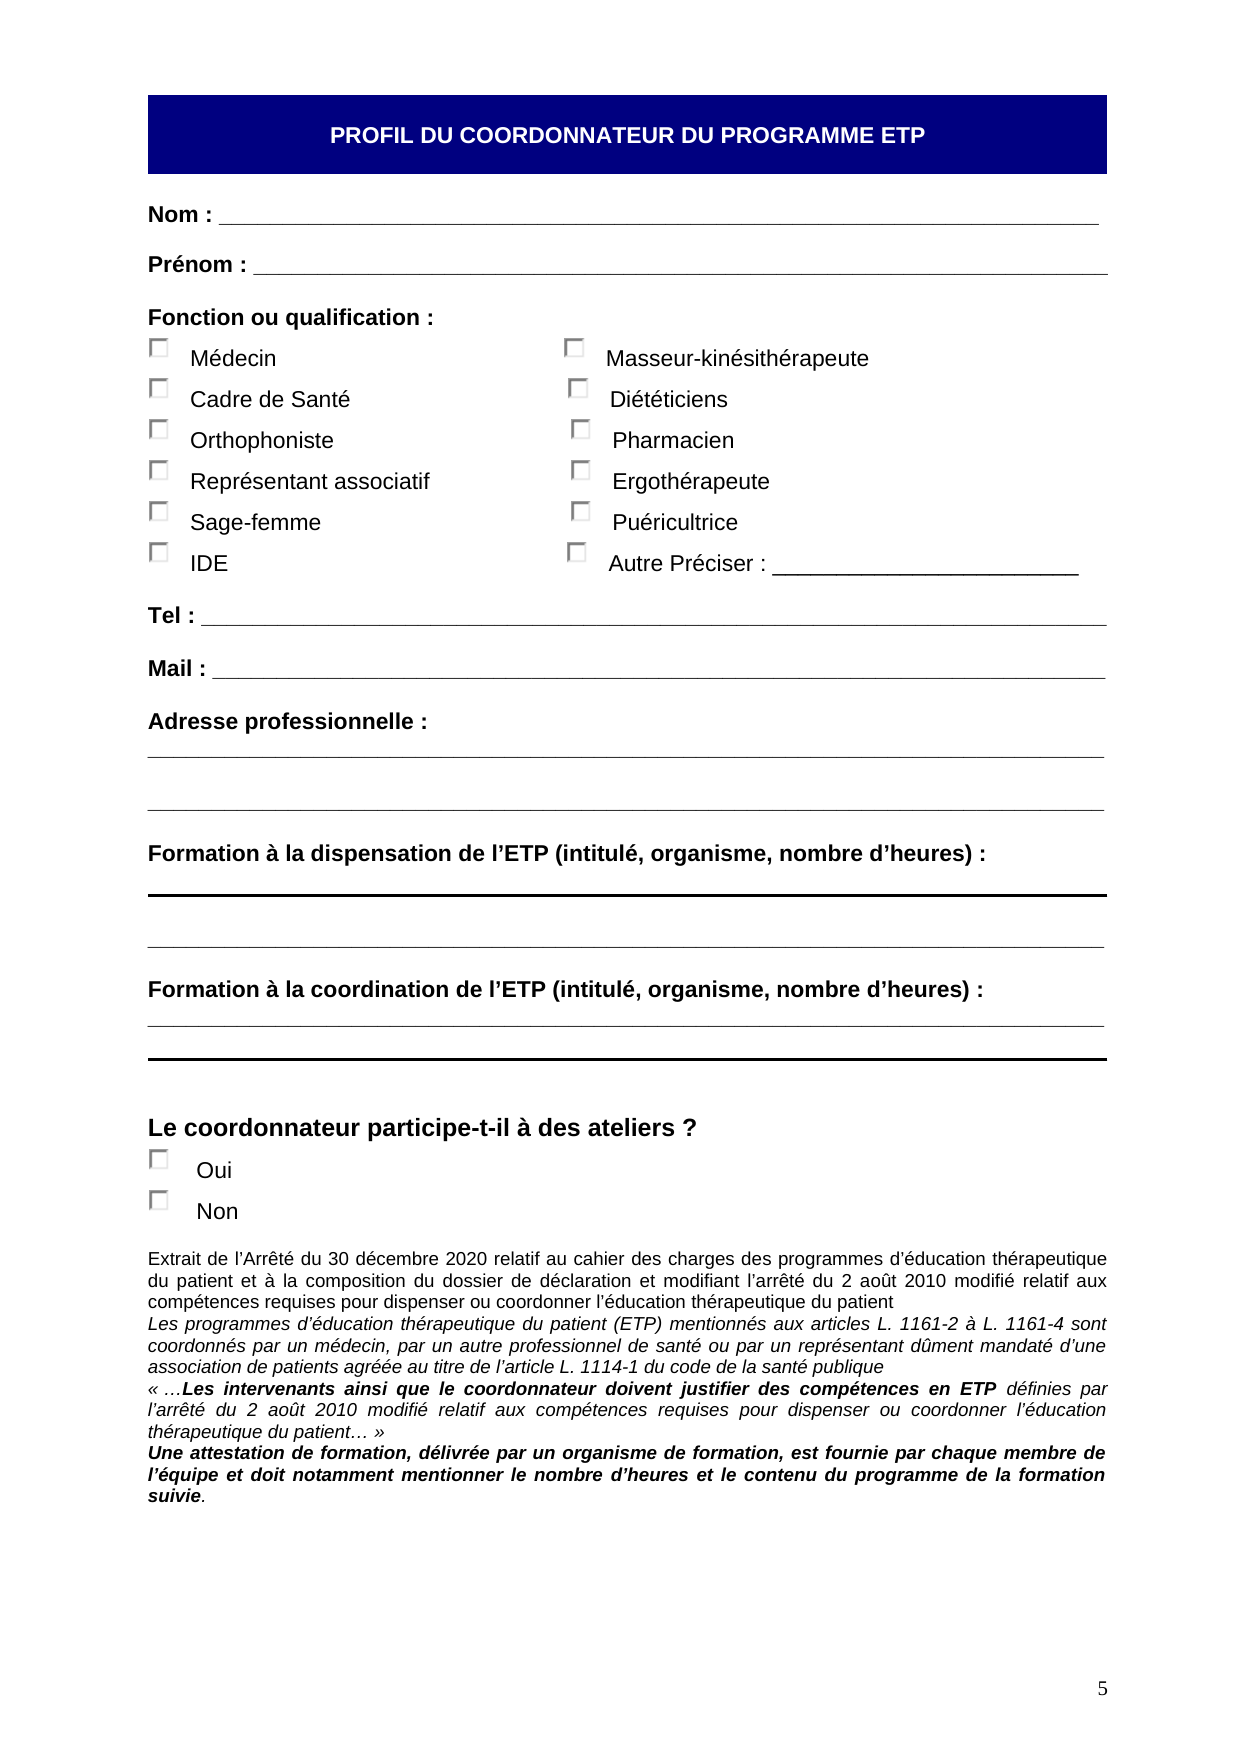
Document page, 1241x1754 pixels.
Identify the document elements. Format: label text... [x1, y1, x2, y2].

text ___________________________________________________________________________ [148, 787, 1107, 813]
text Sage-femme Puéricultrice [148, 494, 1107, 535]
text Adresse professionnelle : ___________________________________________________________________________ [148, 708, 1107, 760]
text Non [148, 1183, 1107, 1224]
text Le coordonnateur participe-t-il à des ateliers ? [148, 1113, 1107, 1142]
text Mail : ______________________________________________________________________ [148, 655, 1107, 681]
text ___________________________________________________________________________ [148, 924, 1107, 950]
text IDE Autre Préciser : ________________________ [148, 535, 1107, 576]
text Formation à la dispensation de l’ETP (intitulé, organisme, nombre d’heures) : [148, 839, 1107, 866]
text Orthophoniste Pharmacien [148, 412, 1107, 453]
text PROFIL DU COORDONNATEUR DU PROGRAMME ETP [148, 122, 1107, 148]
text Les programmes d’éducation thérapeutique du patient (ETP) mentionnés aux articles L. 1161-2 à L. 1161-4 sont coordonnés par un médecin, par un autre professionnel de santé ou par un représentant dûment mandaté d’une association de patients agréée au titre de l’article L. 1114-1 du code de la santé publique [148, 1313, 1107, 1377]
text Nom : _____________________________________________________________________ [148, 201, 1107, 227]
text Oui [148, 1142, 1107, 1183]
text « …Les intervenants ainsi que le coordonnateur doivent justifier des compétences en ETP définies par l’arrêté du 2 août 2010 modifié relatif aux compétences requises pour dispenser ou coordonner l’éducation thérapeutique du patient… » [148, 1377, 1107, 1442]
text Cadre de Santé Diététiciens [148, 371, 1107, 412]
text Formation à la coordination de l’ETP (intitulé, organisme, nombre d’heures) : [148, 976, 1107, 1003]
text Représentant associatif Ergothérapeute [148, 453, 1107, 494]
text Une attestation de formation, délivrée par un organisme de formation, est fournie par chaque membre de l’équipe et doit notamment mentionner le nombre d’heures et le contenu du programme de la formation suivie. [148, 1442, 1107, 1507]
text Fonction ou qualification : [148, 304, 1107, 330]
text Tel : _______________________________________________________________________ [148, 602, 1107, 629]
text ___________________________________________________________________________ [148, 1003, 1107, 1029]
text Médecin Masseur-kinésithérapeute [148, 330, 1107, 371]
text Prénom : ___________________________________________________________________ [148, 251, 1107, 278]
text Extrait de l’Arrêté du 30 décembre 2020 relatif au cahier des charges des programmes d’éducation thérapeutique du patient et à la composition du dossier de déclaration et modifiant l’arrêté du 2 août 2010 modifié relatif aux compétences requises pour dispenser ou coordonner l’éducation thérapeutique du patient [148, 1248, 1107, 1313]
